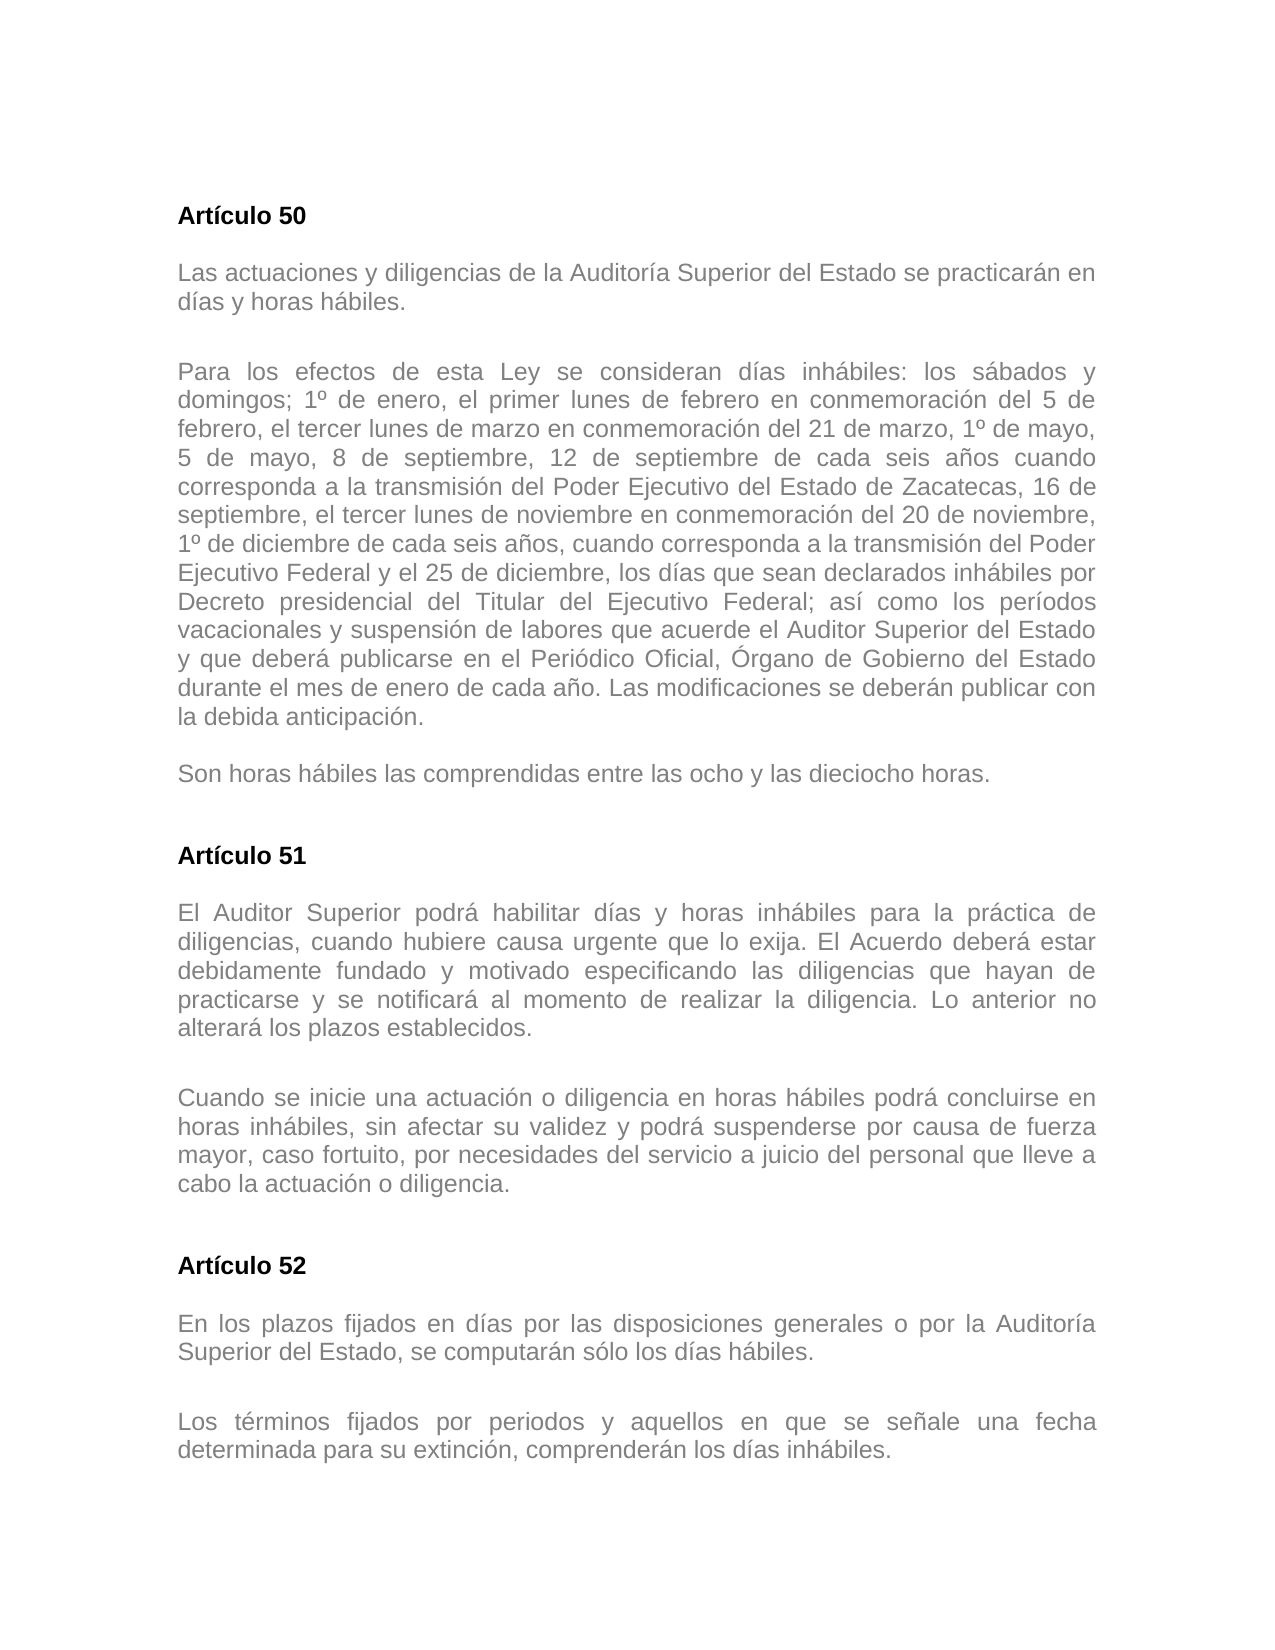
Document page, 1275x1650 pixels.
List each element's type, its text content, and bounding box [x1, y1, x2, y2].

text Cuando se inicie una actuación o diligencia en horas hábiles podrá concluirse en horas inhábiles, sin afectar su validez y podrá suspenderse por causa de fuerza mayor, caso fortuito, por necesidades del servicio a juicio del personal que lleve a cabo la actuación o diligencia. [177, 1083, 1098, 1198]
text Las actuaciones y diligencias de la Auditoría Superior del Estado se practicarán en días y horas hábiles. [177, 258, 1098, 316]
text Artículo 51 [177, 841, 1098, 870]
text Los términos fijados por periodos y aquellos en que se señale una fecha determinada para su extinción, comprenderán los días inhábiles. [177, 1407, 1098, 1464]
text El Auditor Superior podrá habilitar días y horas inhábiles para la práctica de diligencias, cuando hubiere causa urgente que lo exija. El Acuerdo deberá estar debidamente fundado y motivado especificando las diligencias que hayan de practicarse y se notificará al momento de realizar la diligencia. Lo anterior no alterará los plazos establecidos. [177, 898, 1098, 1042]
text Son horas hábiles las comprendidas entre las ocho y las dieciocho horas. [177, 759, 1098, 788]
text Artículo 50 [177, 201, 1098, 229]
text Para los efectos de esta Ley se consideran días inhábiles: los sábados y domingos; 1º de enero, el primer lunes de febrero en conmemoración del 5 de febrero, el tercer lunes de marzo en conmemoración del 21 de marzo, 1º de mayo, 5 de mayo, 8 de septiembre, 12 de septiembre de cada seis años cuando corresponda a la transmisión del Poder Ejecutivo del Estado de Zacatecas, 16 de septiembre, el tercer lunes de noviembre en conmemoración del 20 de noviembre, 1º de diciembre de cada seis años, cuando corresponda a la transmisión del Poder Ejecutivo Federal y el 25 de diciembre, los días que sean declarados inhábiles por Decreto presidencial del Titular del Ejecutivo Federal; así como los períodos vacacionales y suspensión de labores que acuerde el Auditor Superior del Estado y que deberá publicarse en el Periódico Oficial, Órgano de Gobierno del Estado durante el mes de enero de cada año. Las modificaciones se deberán publicar con la debida anticipación. [177, 356, 1098, 730]
text Artículo 52 [177, 1251, 1098, 1280]
text En los plazos fijados en días por las disposiciones generales o por la Auditoría Superior del Estado, se computarán sólo los días hábiles. [177, 1308, 1098, 1366]
